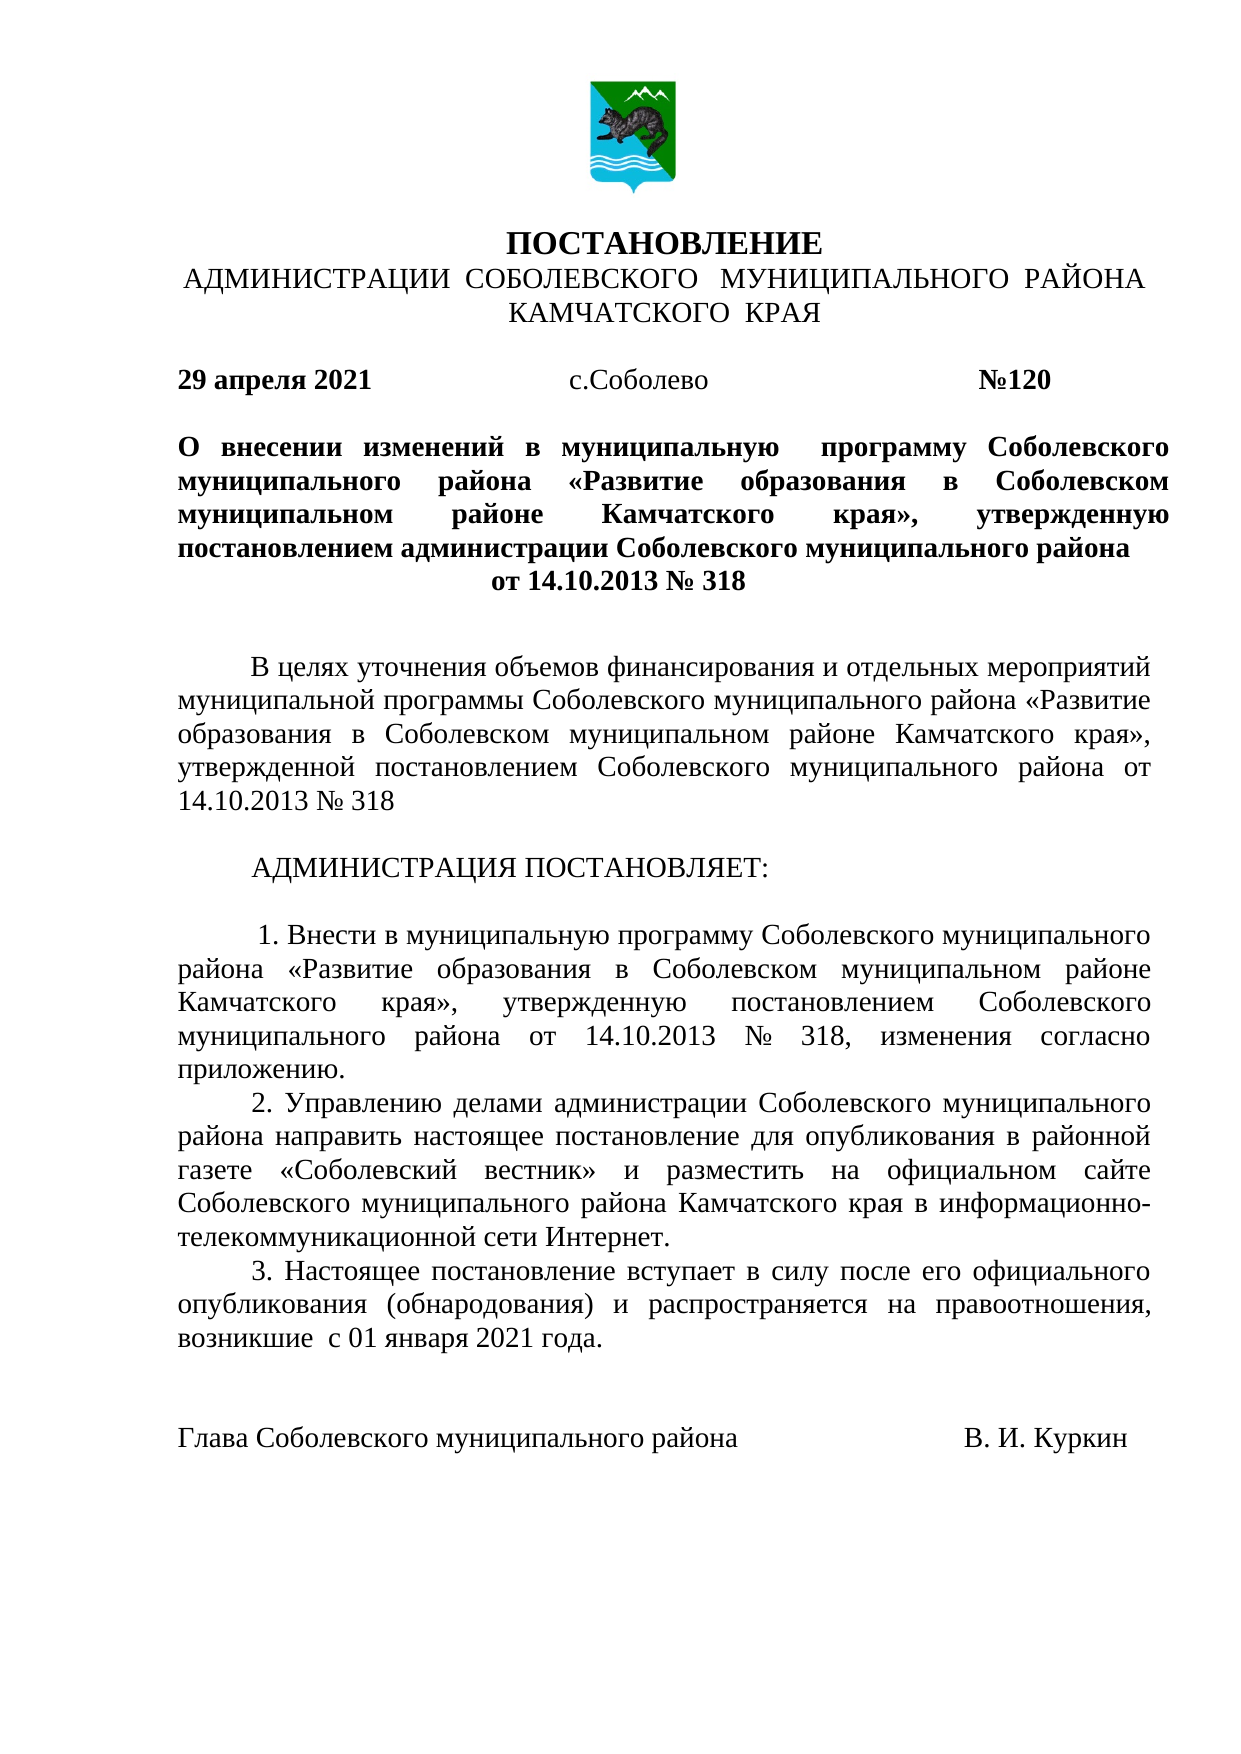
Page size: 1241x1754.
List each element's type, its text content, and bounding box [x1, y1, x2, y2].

text Глава Соболевского муниципального района В. И. Куркин [177, 1420, 1152, 1454]
text В целях уточнения объемов финансирования и отдельных мероприятий муниципальной программы Соболевского муниципального района «Развитие образования в Соболевском муниципальном районе Камчатского края», утвержденной постановлением Соболевского муниципального района от 14.10.2013 № 318 [177, 649, 1152, 817]
text 1. Внести в муниципальную программу Соболевского муниципального района «Развитие образования в Соболевском муниципальном районе Камчатского края», утвержденную постановлением Соболевского муниципального района от 14.10.2013 № 318, изменения согласно приложению. [177, 917, 1152, 1085]
text 29 апреля 2021 с.Соболево №120 [177, 362, 1152, 396]
text 2. Управлению делами администрации Соболевского муниципального района направить настоящее постановление для опубликования в районной газете «Соболевский вестник» и разместить на официальном сайте Соболевского муниципального района Камчатского края в информационно-телекоммуникационной сети Интернет. [177, 1085, 1152, 1253]
text АДМИНИСТРАЦИЯ ПОСТАНОВЛЯЕТ: [177, 850, 1152, 884]
table_header О внесении изменений в муниципальную программу Соболевского муниципального района «Развитие образования в Соболевском муниципальном районе Камчатского края», утвержденную постановлением администрации Соболевского муниципального района от 14.10.2013 № 318 [166, 429, 1181, 649]
text ПОСТАНОВЛЕНИЕ [177, 223, 1152, 261]
text АДМИНИСТРАЦИИ СОБОЛЕВСКОГО МУНИЦИПАЛЬНОГО РАЙОНА КАМЧАТСКОГО КРАЯ [177, 261, 1152, 328]
picture [585, 73, 680, 198]
text 3. Настоящее постановление вступает в силу после его официального опубликования (обнародования) и распространяется на правоотношения, возникшие с 01 января 2021 года. [177, 1253, 1152, 1353]
